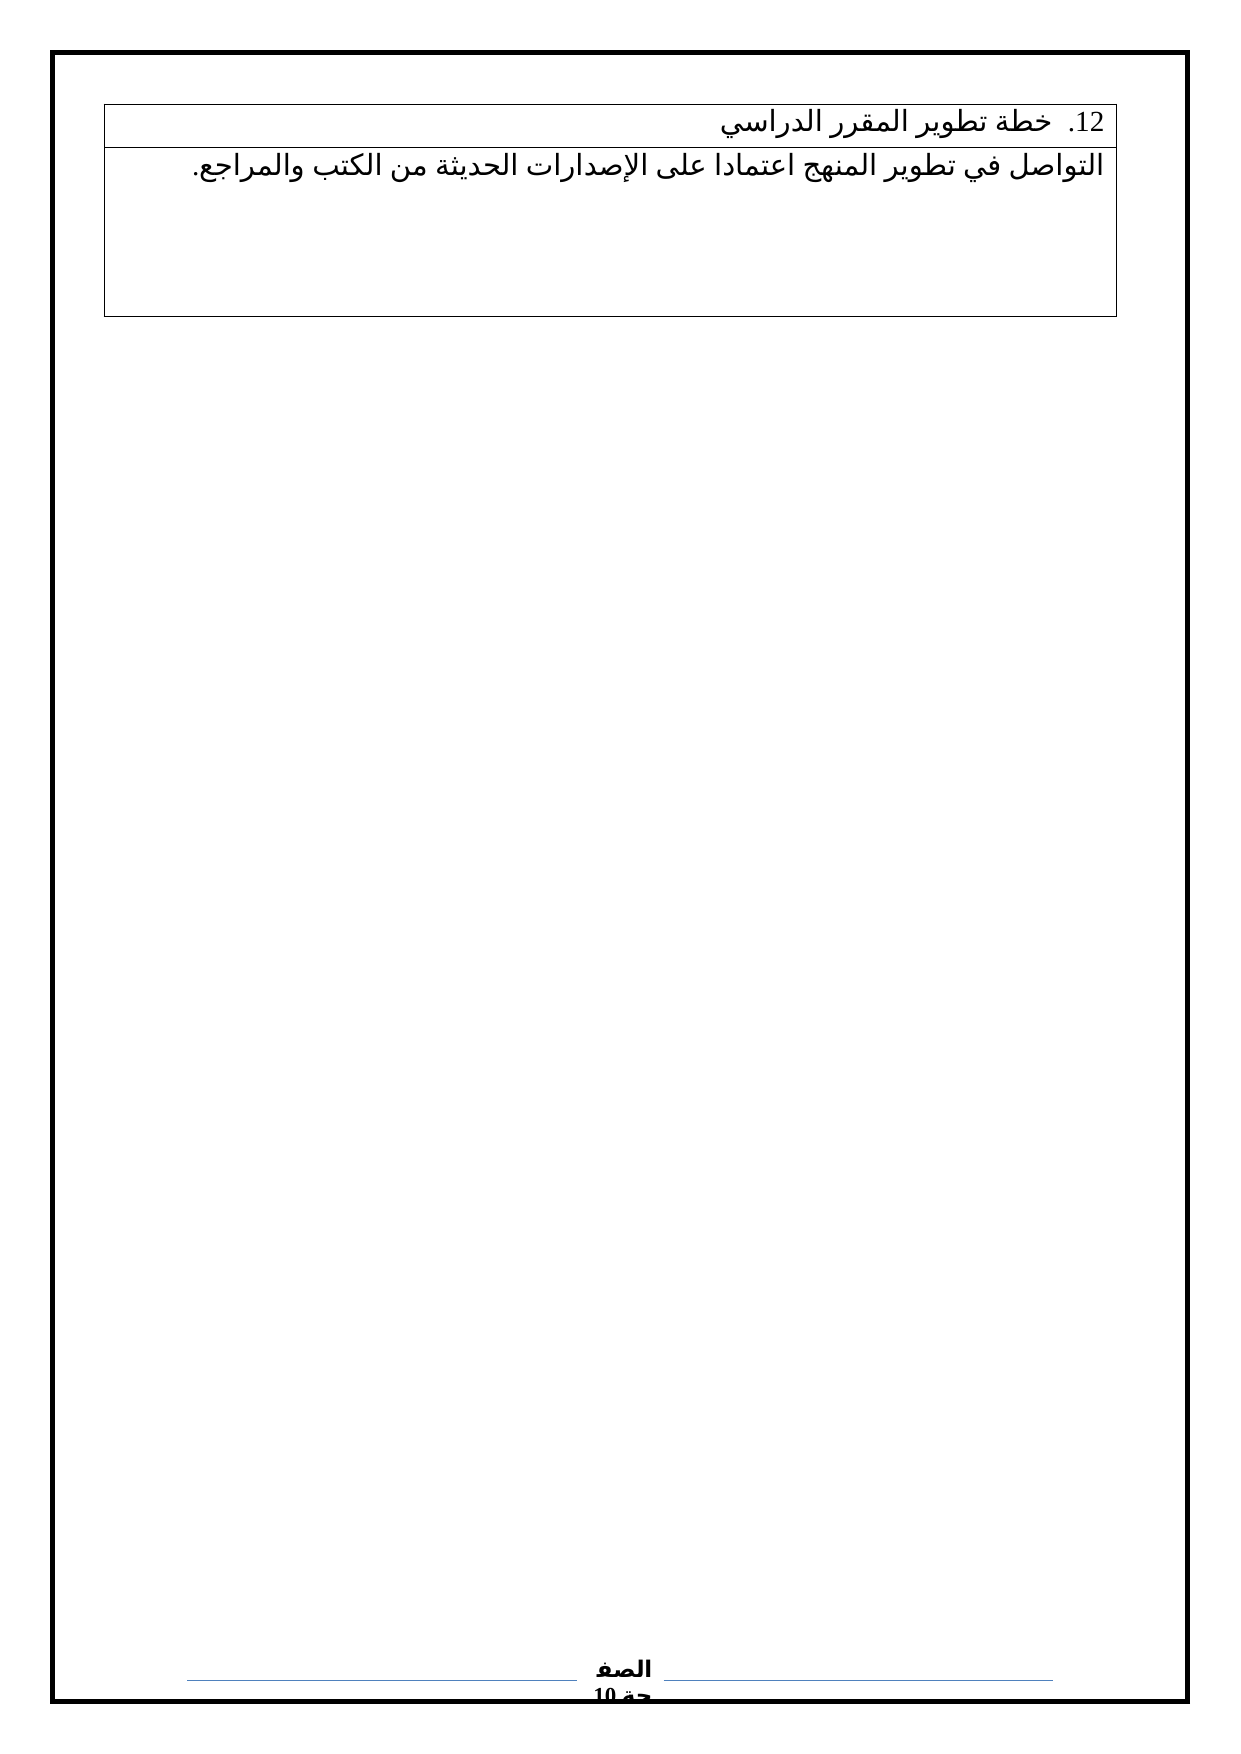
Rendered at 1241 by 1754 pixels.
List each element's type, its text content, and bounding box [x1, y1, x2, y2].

table_header خطة تطوير المقرر الدراسي [105, 105, 1116, 147]
